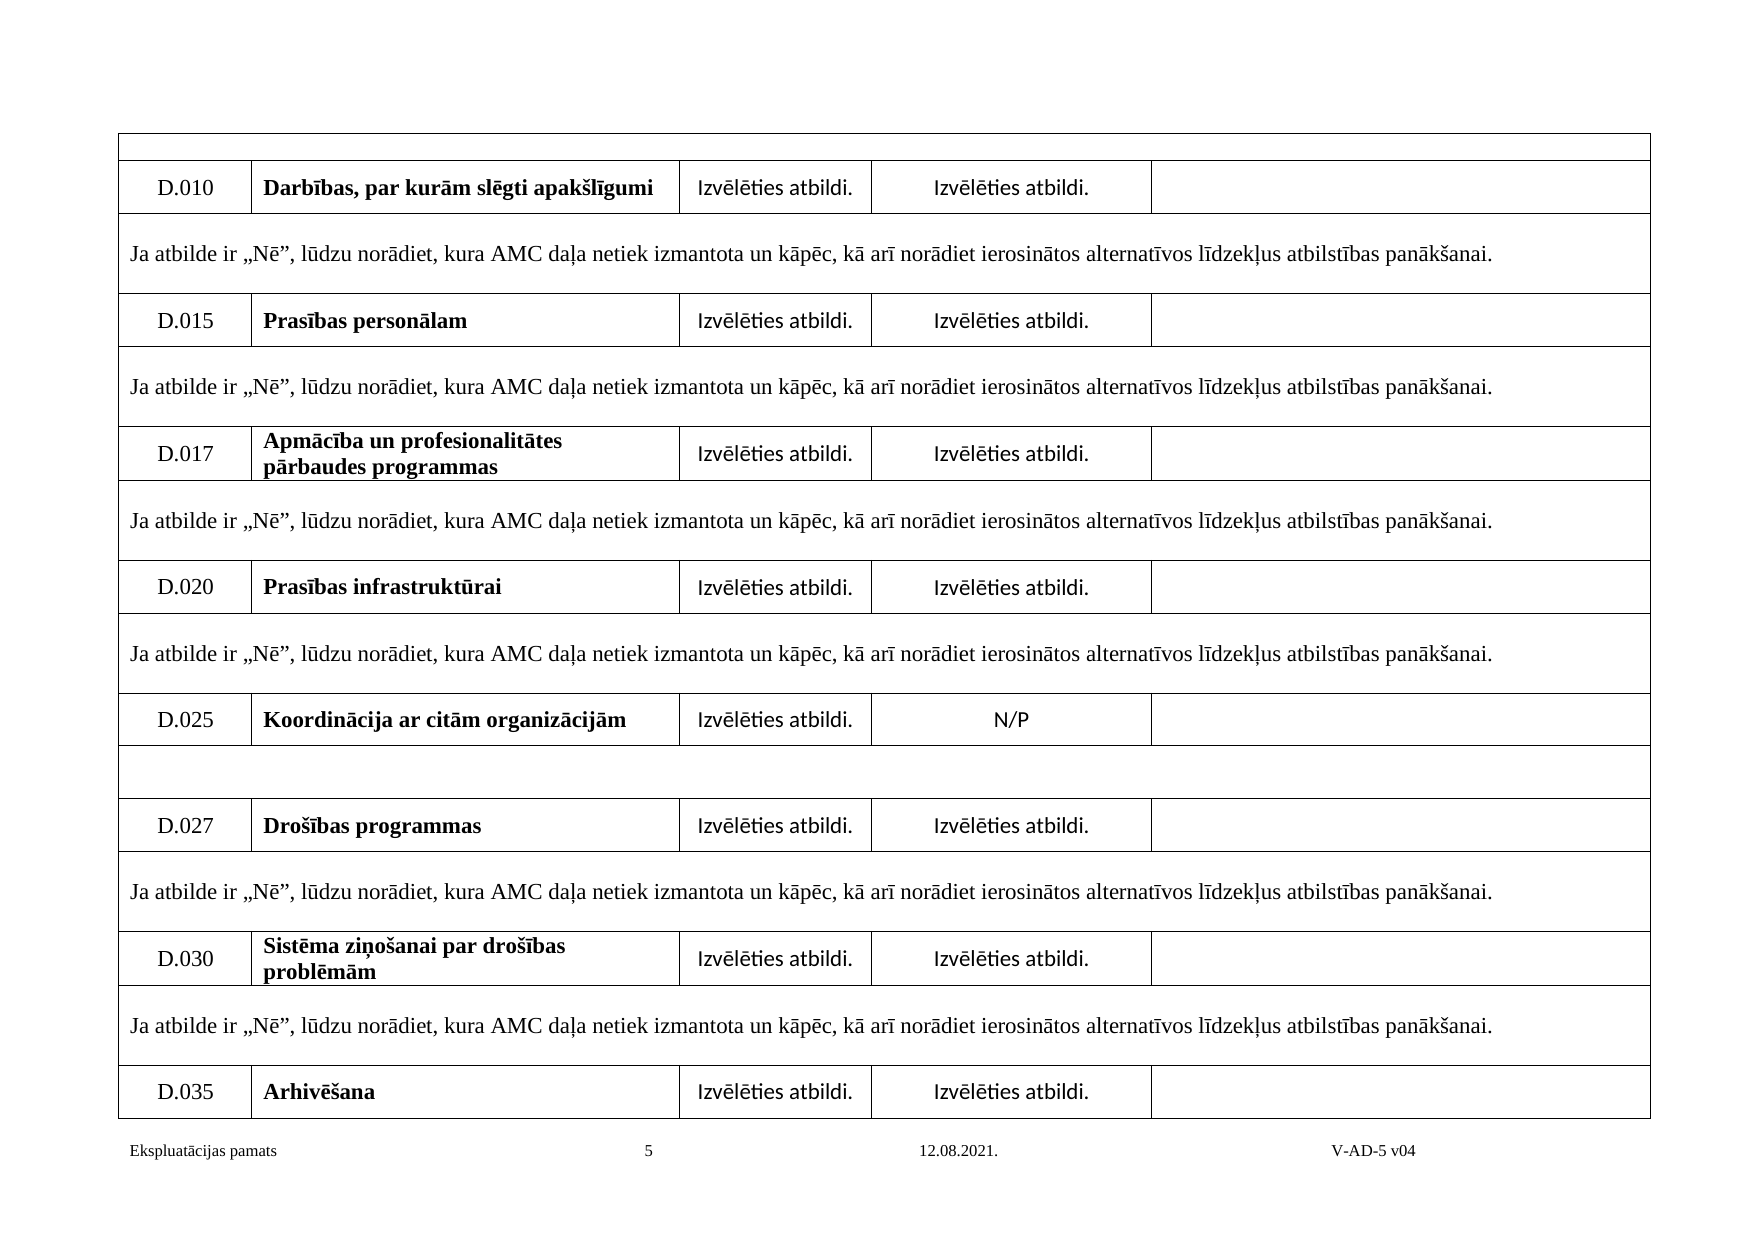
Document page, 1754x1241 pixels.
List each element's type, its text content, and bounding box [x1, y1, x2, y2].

table_cell D.030 [119, 932, 251, 984]
table_cell Sistēma ziņošanai par drošības problēmām [252, 932, 679, 984]
table_cell Prasības infrastruktūrai [252, 561, 679, 612]
table_cell Drošības programmas [252, 799, 679, 851]
table_cell Darbības, par kurām slēgti apakšlīgumi [252, 161, 679, 213]
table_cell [119, 134, 1650, 160]
table_cell D.020 [119, 561, 251, 612]
table_cell Koordinācija ar citām organizācijām [252, 694, 679, 745]
table_cell D.027 [119, 799, 251, 851]
table_cell [1152, 799, 1650, 851]
table_cell [1152, 294, 1650, 346]
table_cell [119, 746, 1650, 798]
table_cell [1152, 427, 1650, 480]
table_cell Apmācība un profesionalitātes pārbaudes programmas [252, 427, 679, 480]
table_cell [1152, 694, 1650, 745]
table_cell [1152, 561, 1650, 612]
table_cell D.017 [119, 427, 251, 480]
table_cell [1152, 161, 1650, 213]
table_cell [1152, 1066, 1650, 1117]
table_cell D.015 [119, 294, 251, 346]
table_cell D.010 [119, 161, 251, 213]
table_cell Arhivēšana [252, 1066, 679, 1117]
table_cell Prasības personālam [252, 294, 679, 346]
table_cell [1152, 932, 1650, 984]
table_cell D.025 [119, 694, 251, 745]
table_cell D.035 [119, 1066, 251, 1117]
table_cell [119, 986, 1650, 1065]
